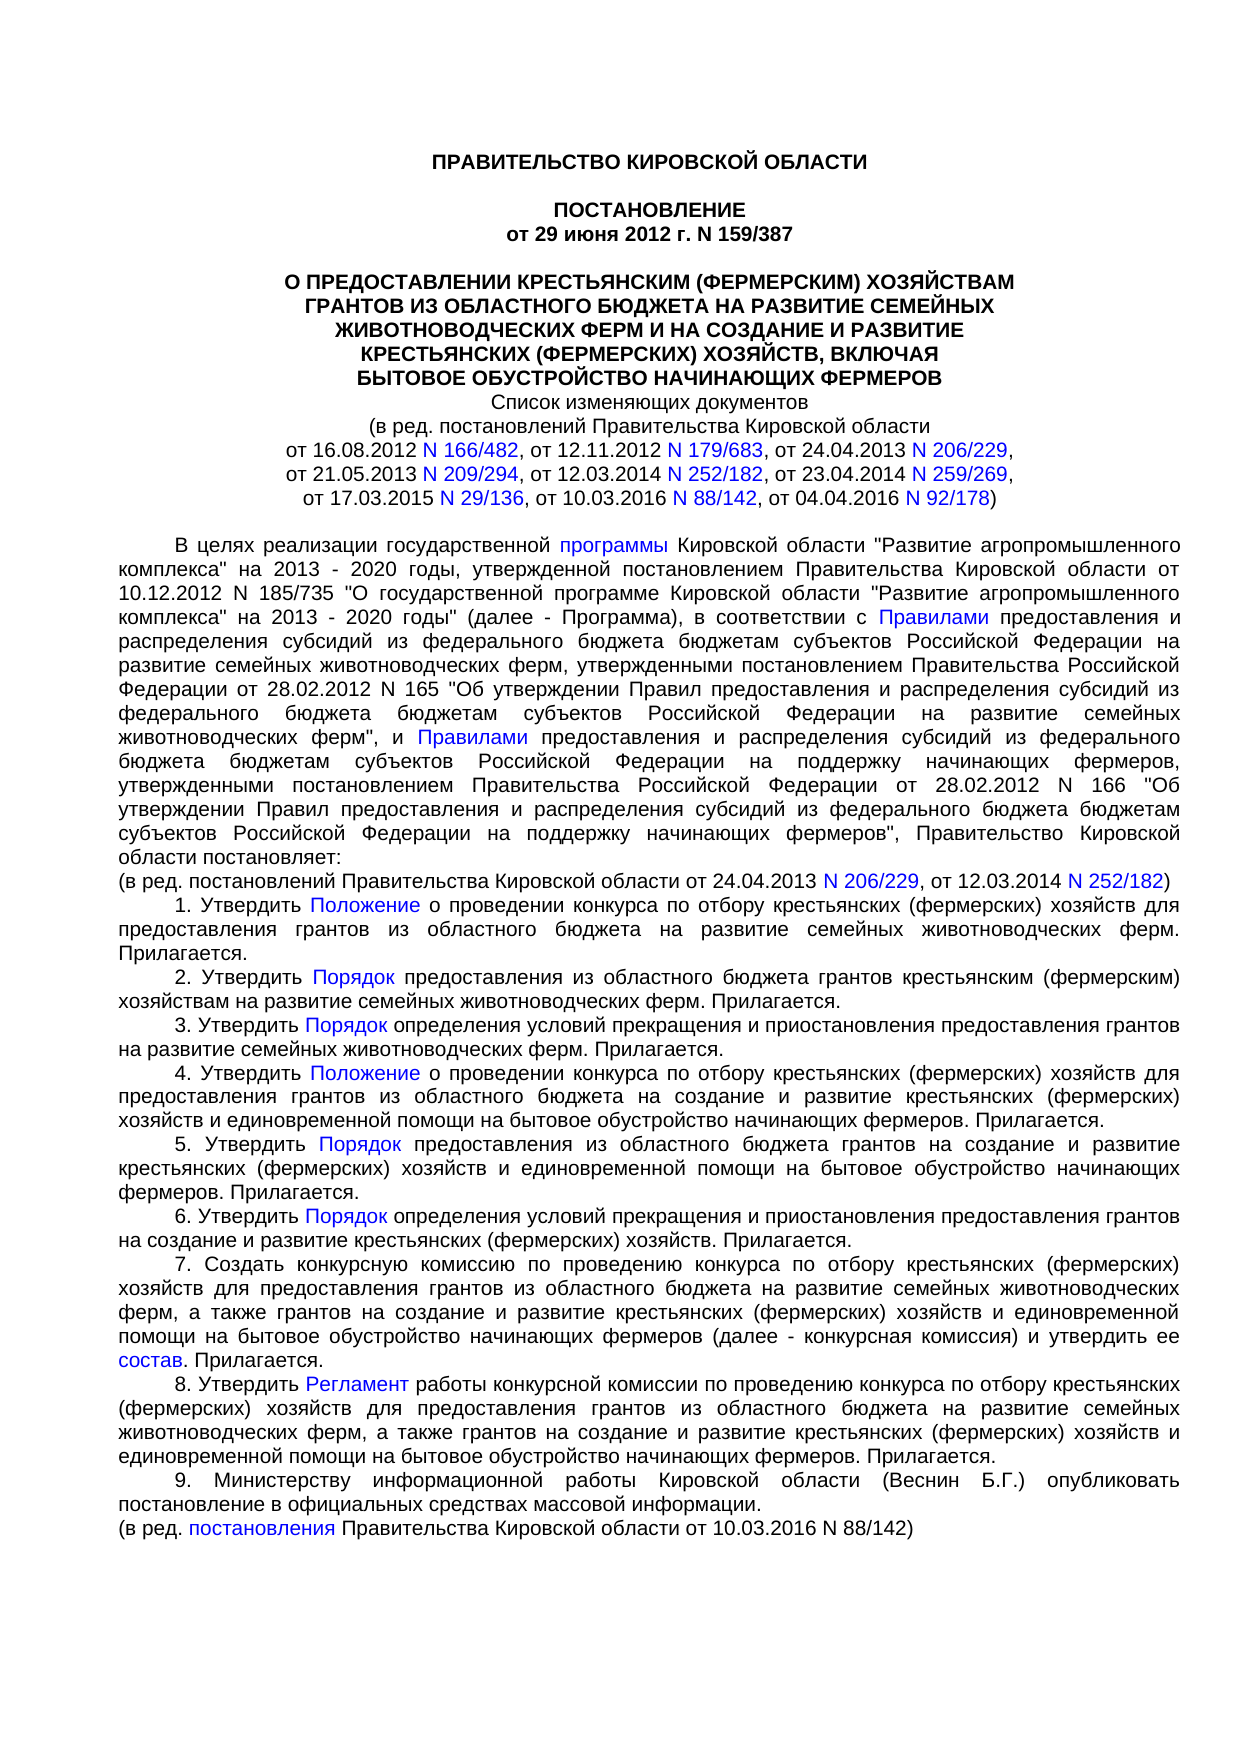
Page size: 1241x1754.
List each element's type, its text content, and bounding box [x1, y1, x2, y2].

title ПРАВИТЕЛЬСТВО КИРОВСКОЙ ОБЛАСТИ [118, 150, 1181, 174]
text 4. Утвердить Положение о проведении конкурса по отбору крестьянских (фермерских) хозяйств для предоставления грантов из областного бюджета на создание и развитие крестьянских (фермерских) хозяйств и единовременной помощи на бытовое обустройство начинающих фермеров. Прилагается. [118, 1060, 1181, 1132]
text 3. Утвердить Порядок определения условий прекращения и приостановления предоставления грантов на развитие семейных животноводческих ферм. Прилагается. [118, 1012, 1181, 1060]
text Список изменяющих документов [118, 389, 1181, 413]
title ЖИВОТНОВОДЧЕСКИХ ФЕРМ И НА СОЗДАНИЕ И РАЗВИТИЕ [118, 318, 1181, 342]
text 6. Утвердить Порядок определения условий прекращения и приостановления предоставления грантов на создание и развитие крестьянских (фермерских) хозяйств. Прилагается. [118, 1204, 1181, 1252]
text 7. Создать конкурсную комиссию по проведению конкурса по отбору крестьянских (фермерских) хозяйств для предоставления грантов из областного бюджета на развитие семейных животноводческих ферм, а также грантов на создание и развитие крестьянских (фермерских) хозяйств и единовременной помощи на бытовое обустройство начинающих фермеров (далее - конкурсная комиссия) и утвердить ее состав. Прилагается. [118, 1252, 1181, 1372]
title ПОСТАНОВЛЕНИЕ [118, 198, 1181, 222]
title ГРАНТОВ ИЗ ОБЛАСТНОГО БЮДЖЕТА НА РАЗВИТИЕ СЕМЕЙНЫХ [118, 294, 1181, 318]
text (в ред. постановлений Правительства Кировской области от 24.04.2013 N 206/229, от 12.03.2014 N 252/182) [118, 869, 1181, 893]
text от 17.03.2015 N 29/136, от 10.03.2016 N 88/142, от 04.04.2016 N 92/178) [118, 485, 1181, 509]
text (в ред. постановлений Правительства Кировской области [118, 413, 1181, 437]
title КРЕСТЬЯНСКИХ (ФЕРМЕРСКИХ) ХОЗЯЙСТВ, ВКЛЮЧАЯ [118, 342, 1181, 366]
text от 16.08.2012 N 166/482, от 12.11.2012 N 179/683, от 24.04.2013 N 206/229, [118, 437, 1181, 461]
text 9. Министерству информационной работы Кировской области (Веснин Б.Г.) опубликовать постановление в официальных средствах массовой информации. [118, 1468, 1181, 1516]
title БЫТОВОЕ ОБУСТРОЙСТВО НАЧИНАЮЩИХ ФЕРМЕРОВ [118, 366, 1181, 389]
text В целях реализации государственной программы Кировской области "Развитие агропромышленного комплекса" на 2013 - 2020 годы, утвержденной постановлением Правительства Кировской области от 10.12.2012 N 185/735 "О государственной программе Кировской области "Развитие агропромышленного комплекса" на 2013 - 2020 годы" (далее - Программа), в соответствии с Правилами предоставления и распределения субсидий из федерального бюджета бюджетам субъектов Российской Федерации на развитие семейных животноводческих ферм, утвержденными постановлением Правительства Российской Федерации от 28.02.2012 N 165 "Об утверждении Правил предоставления и распределения субсидий из федерального бюджета бюджетам субъектов Российской Федерации на развитие семейных животноводческих ферм", и Правилами предоставления и распределения субсидий из федерального бюджета бюджетам субъектов Российской Федерации на поддержку начинающих фермеров, утвержденными постановлением Правительства Российской Федерации от 28.02.2012 N 166 "Об утверждении Правил предоставления и распределения субсидий из федерального бюджета бюджетам субъектов Российской Федерации на поддержку начинающих фермеров", Правительство Кировской области постановляет: [118, 533, 1181, 869]
text от 21.05.2013 N 209/294, от 12.03.2014 N 252/182, от 23.04.2014 N 259/269, [118, 461, 1181, 485]
text 2. Утвердить Порядок предоставления из областного бюджета грантов крестьянским (фермерским) хозяйствам на развитие семейных животноводческих ферм. Прилагается. [118, 964, 1181, 1012]
title от 29 июня 2012 г. N 159/387 [118, 222, 1181, 246]
text 8. Утвердить Регламент работы конкурсной комиссии по проведению конкурса по отбору крестьянских (фермерских) хозяйств для предоставления грантов из областного бюджета на развитие семейных животноводческих ферм, а также грантов на создание и развитие крестьянских (фермерских) хозяйств и единовременной помощи на бытовое обустройство начинающих фермеров. Прилагается. [118, 1372, 1181, 1468]
title О ПРЕДОСТАВЛЕНИИ КРЕСТЬЯНСКИМ (ФЕРМЕРСКИМ) ХОЗЯЙСТВАМ [118, 270, 1181, 294]
text 5. Утвердить Порядок предоставления из областного бюджета грантов на создание и развитие крестьянских (фермерских) хозяйств и единовременной помощи на бытовое обустройство начинающих фермеров. Прилагается. [118, 1132, 1181, 1204]
text (в ред. постановления Правительства Кировской области от 10.03.2016 N 88/142) [118, 1516, 1181, 1539]
text 1. Утвердить Положение о проведении конкурса по отбору крестьянских (фермерских) хозяйств для предоставления грантов из областного бюджета на развитие семейных животноводческих ферм. Прилагается. [118, 893, 1181, 964]
